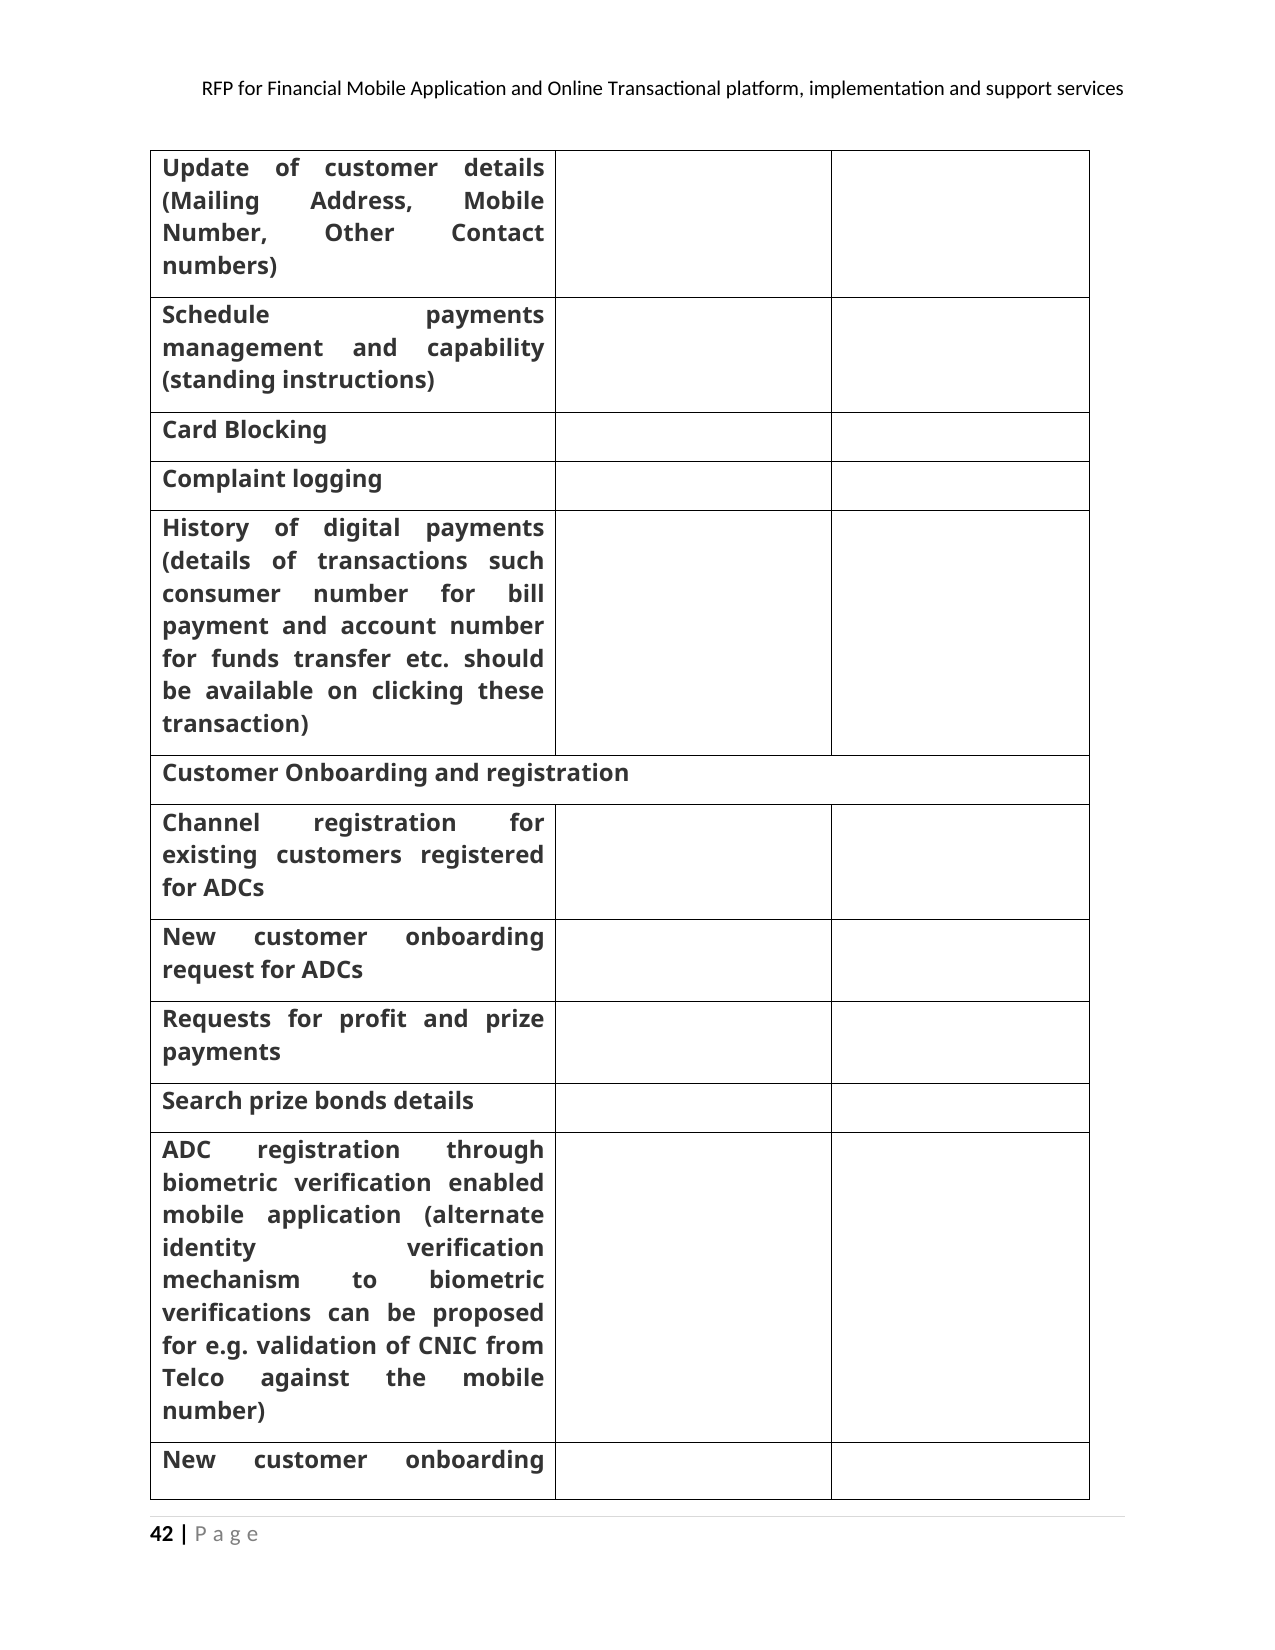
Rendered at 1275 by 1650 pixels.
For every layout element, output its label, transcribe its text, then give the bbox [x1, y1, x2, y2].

table_cell [832, 151, 1089, 297]
table_cell [556, 1133, 831, 1442]
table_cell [151, 1443, 555, 1499]
table_cell Search prize bonds details [151, 1084, 555, 1132]
table_cell [556, 805, 831, 919]
table_cell Customer Onboarding and registration [151, 756, 1089, 804]
table_cell [832, 1002, 1089, 1082]
table_cell [832, 805, 1089, 919]
table_cell [556, 413, 831, 461]
table_cell [556, 511, 831, 755]
table_cell [556, 920, 831, 1001]
table_cell [556, 1443, 831, 1499]
table_cell [832, 1443, 1089, 1499]
table_cell [556, 1084, 831, 1132]
table_cell New customer onboarding request for ADCs [151, 920, 555, 1001]
table_cell Requests for profit and prize payments [151, 1002, 555, 1082]
table_cell Schedule payments management and capability (standing instructions) [151, 298, 555, 412]
table_cell [556, 298, 831, 412]
table_cell Complaint logging [151, 462, 555, 510]
table_cell [832, 511, 1089, 755]
table_cell [556, 462, 831, 510]
table_cell Channel registration for existing customers registered for ADCs [151, 805, 555, 919]
table_cell History of digital payments (details of transactions such consumer number for bill payment and account number for funds transfer etc. should be available on clicking these transaction) [151, 511, 555, 755]
table_cell [832, 298, 1089, 412]
table_cell [556, 1002, 831, 1082]
table_cell [832, 1133, 1089, 1442]
table_cell [832, 462, 1089, 510]
table_cell [832, 920, 1089, 1001]
table_cell Update of customer details (Mailing Address, Mobile Number, Other Contact numbers) [151, 151, 555, 297]
table_cell [832, 413, 1089, 461]
table_cell [832, 1084, 1089, 1132]
table_cell ADC registration through biometric verification enabled mobile application (alternate identity verification mechanism to biometric verifications can be proposed for e.g. validation of CNIC from Telco against the mobile number) [151, 1133, 555, 1442]
table_cell [556, 151, 831, 297]
table_cell Card Blocking [151, 413, 555, 461]
